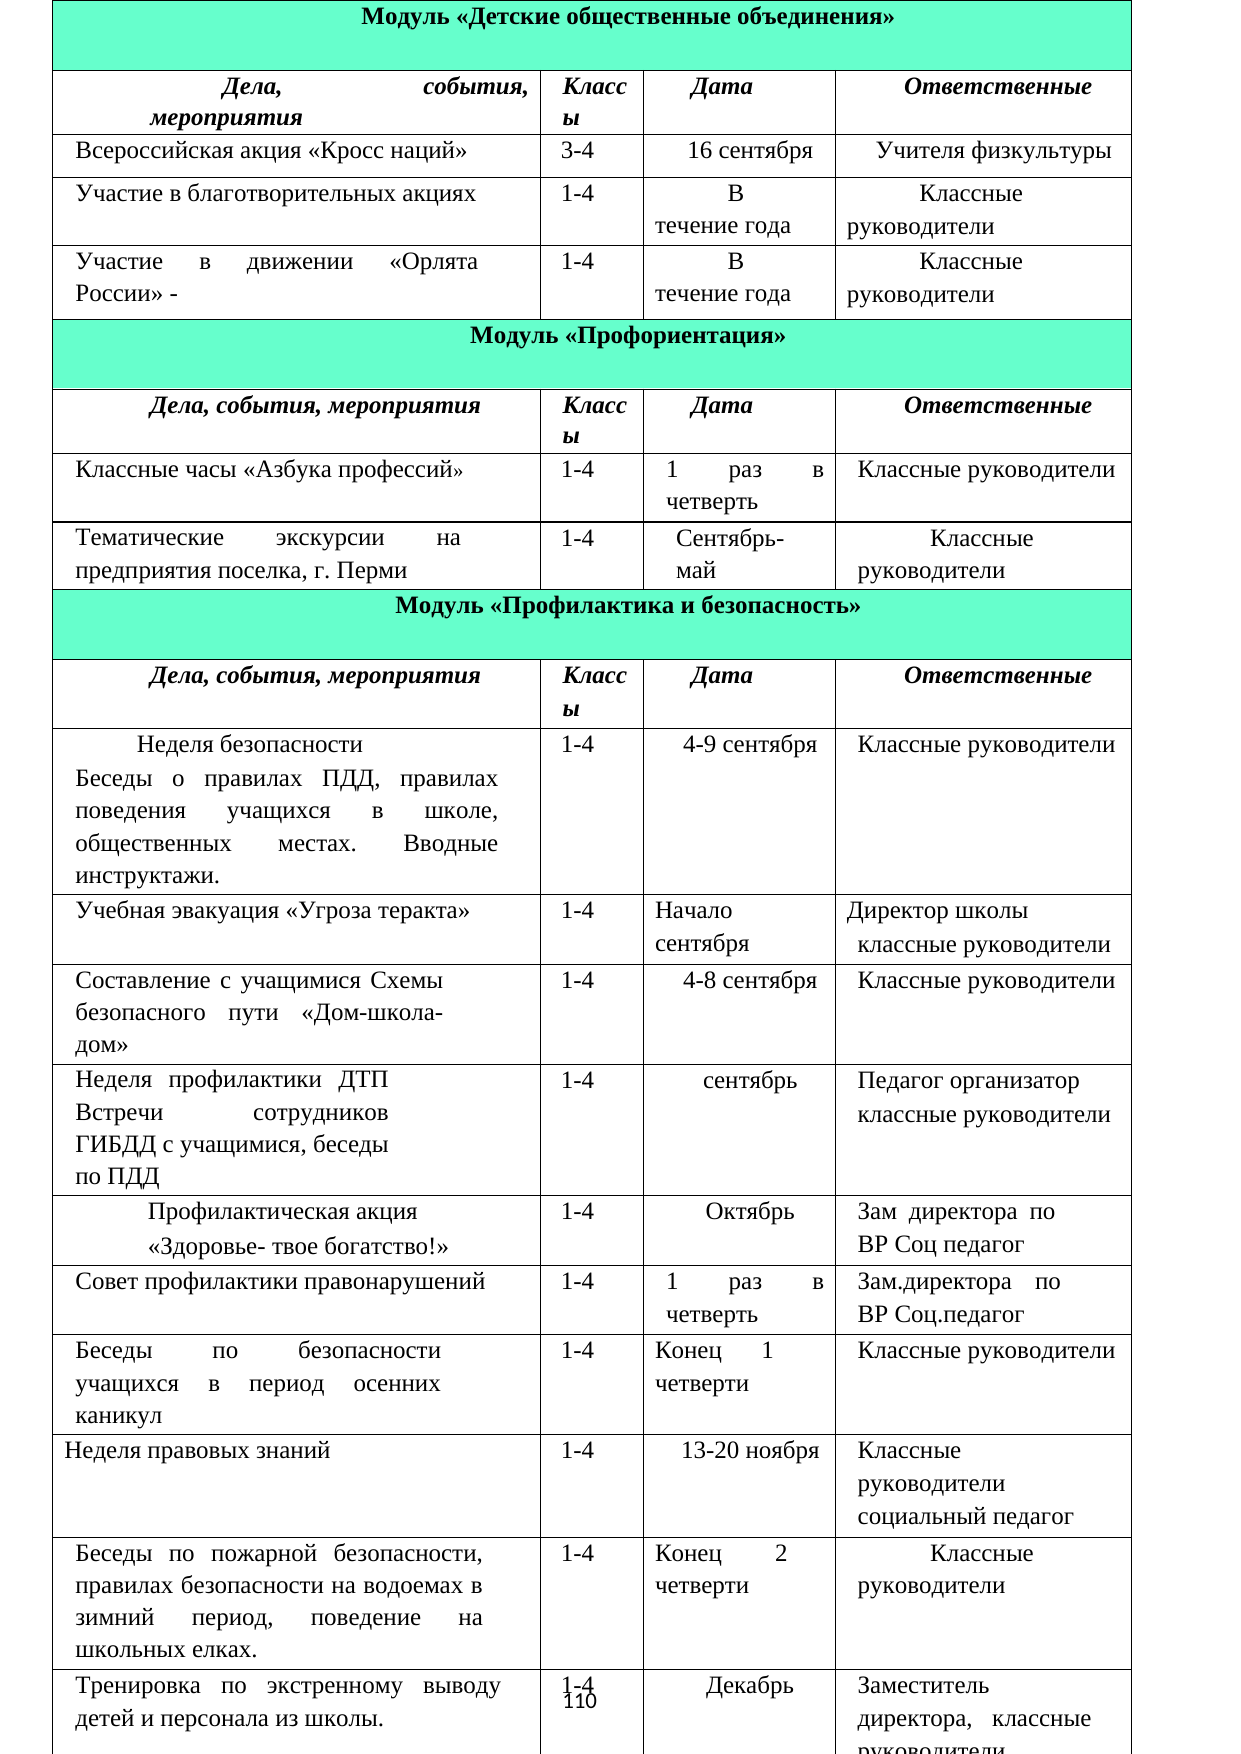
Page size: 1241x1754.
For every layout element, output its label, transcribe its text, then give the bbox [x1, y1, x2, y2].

table_cell Классные часы «Азбука профессий» [53, 454, 540, 521]
table_cell Учебная эвакуация «Угроза теракта» [53, 895, 540, 964]
table_cell Модуль «Профилактика и безопасность» [53, 590, 1131, 659]
table_cell Учителя физкультуры [836, 135, 1131, 177]
table_cell 1-4 [541, 1065, 643, 1195]
table_cell Совет профилактики правонарушений [53, 1266, 540, 1334]
table_cell Участие в благотворительных акциях [53, 178, 540, 245]
table_cell Классные руководители [836, 965, 1131, 1063]
table_cell Неделя правовых знаний [53, 1435, 540, 1537]
table_cell 1-4 [541, 246, 643, 319]
table_cell 16 сентября [644, 135, 835, 177]
table_cell 1-4 [541, 895, 643, 964]
table_cell Неделя безопасности Беседы о правилах ПДД, правилах поведения учащихся в школе, общественных местах. Вводные инструктажи. [53, 729, 540, 894]
table_cell Зам директора по ВР Соц педагог [836, 1196, 1131, 1265]
table_cell 1-4 [541, 1266, 643, 1334]
table_cell В течение года [644, 178, 835, 245]
table_cell 3-4 [541, 135, 643, 177]
table_cell Сентябрь-май [644, 523, 835, 589]
table_cell Конец 2 четверти [644, 1538, 835, 1669]
table_cell Модуль «Профориентация» [53, 320, 1131, 388]
table_cell Классные руководители [836, 1335, 1131, 1434]
table_cell 1-4 [541, 178, 643, 245]
table_cell Педагог организатор классные руководители [836, 1065, 1131, 1195]
table_cell Классные руководители [836, 178, 1131, 245]
table_cell Классные руководители социальный педагог [836, 1435, 1131, 1537]
table_cell Октябрь [644, 1196, 835, 1265]
table_cell Начало сентября [644, 895, 835, 964]
table_cell 4-9 сентября [644, 729, 835, 894]
table_cell Дела, события, мероприятия [53, 71, 540, 134]
table_cell 1-4 [541, 1335, 643, 1434]
table_cell 1 раз в четверть [644, 454, 835, 521]
table_cell Профилактическая акция «Здоровье- твое богатство!» [53, 1196, 540, 1265]
table_cell Тематические экскурсии на предприятия поселка, г. Перми [53, 523, 540, 589]
table_cell Классные руководители [836, 1538, 1131, 1669]
table_cell Ответственные [836, 390, 1131, 453]
table_cell Классные руководители [836, 246, 1131, 319]
table_cell Дата [644, 660, 835, 728]
table_cell Беседы по пожарной безопасности, правилах безопасности на водоемах в зимний период, поведение на школьных елках. [53, 1538, 540, 1669]
table_cell 1-4 [541, 1670, 643, 1754]
table_cell 1-4 [541, 523, 643, 589]
table_cell Всероссийская акция «Кросс наций» [53, 135, 540, 177]
table_cell 1-4 [541, 1538, 643, 1669]
table_cell В течение года [644, 246, 835, 319]
table_cell Дела, события, мероприятия [53, 660, 540, 728]
table_cell Составление с учащимися Схемы безопасного пути «Дом-школа-дом» [53, 965, 540, 1063]
table_cell Классные руководители [836, 729, 1131, 894]
table_cell Классные руководители [836, 454, 1131, 521]
table_cell 4-8 сентября [644, 965, 835, 1063]
table_cell 1 раз в четверть [644, 1266, 835, 1334]
table_cell Участие в движении «Орлята России» - [53, 246, 540, 319]
table_cell 1-4 [541, 1435, 643, 1537]
table_cell 13-20 ноября [644, 1435, 835, 1537]
table_cell 1-4 [541, 965, 643, 1063]
table_cell Дата [644, 390, 835, 453]
table_cell Ответственные [836, 660, 1131, 728]
table_cell Директор школы классные руководители [836, 895, 1131, 964]
table_cell Классные руководители [836, 523, 1131, 589]
table_cell Ответственные [836, 71, 1131, 134]
table_cell Беседы по безопасности учащихся в период осенних каникул [53, 1335, 540, 1434]
table_cell 1-4 [541, 729, 643, 894]
table_cell 1-4 [541, 454, 643, 521]
table_cell Классы [541, 660, 643, 728]
table_cell Конец 1 четверти [644, 1335, 835, 1434]
table_cell Заместитель директора, классные руководители [836, 1670, 1131, 1754]
table_cell Классы [541, 390, 643, 453]
table_cell Классы [541, 71, 643, 134]
table_cell Дела, события, мероприятия [53, 390, 540, 453]
table_cell 1-4 [541, 1196, 643, 1265]
table_cell Тренировка по экстренному выводу детей и персонала из школы. [53, 1670, 540, 1754]
table_header Модуль «Детские общественные объединения» [53, 1, 1131, 70]
table_cell Дата [644, 71, 835, 134]
table_cell Зам.директора по ВР Соц.педагог [836, 1266, 1131, 1334]
table_cell Декабрь [644, 1670, 835, 1754]
table_cell Неделя профилактики ДТП Встречи сотрудников ГИБДД с учащимися, беседы по ПДД [53, 1065, 540, 1195]
table_cell сентябрь [644, 1065, 835, 1195]
